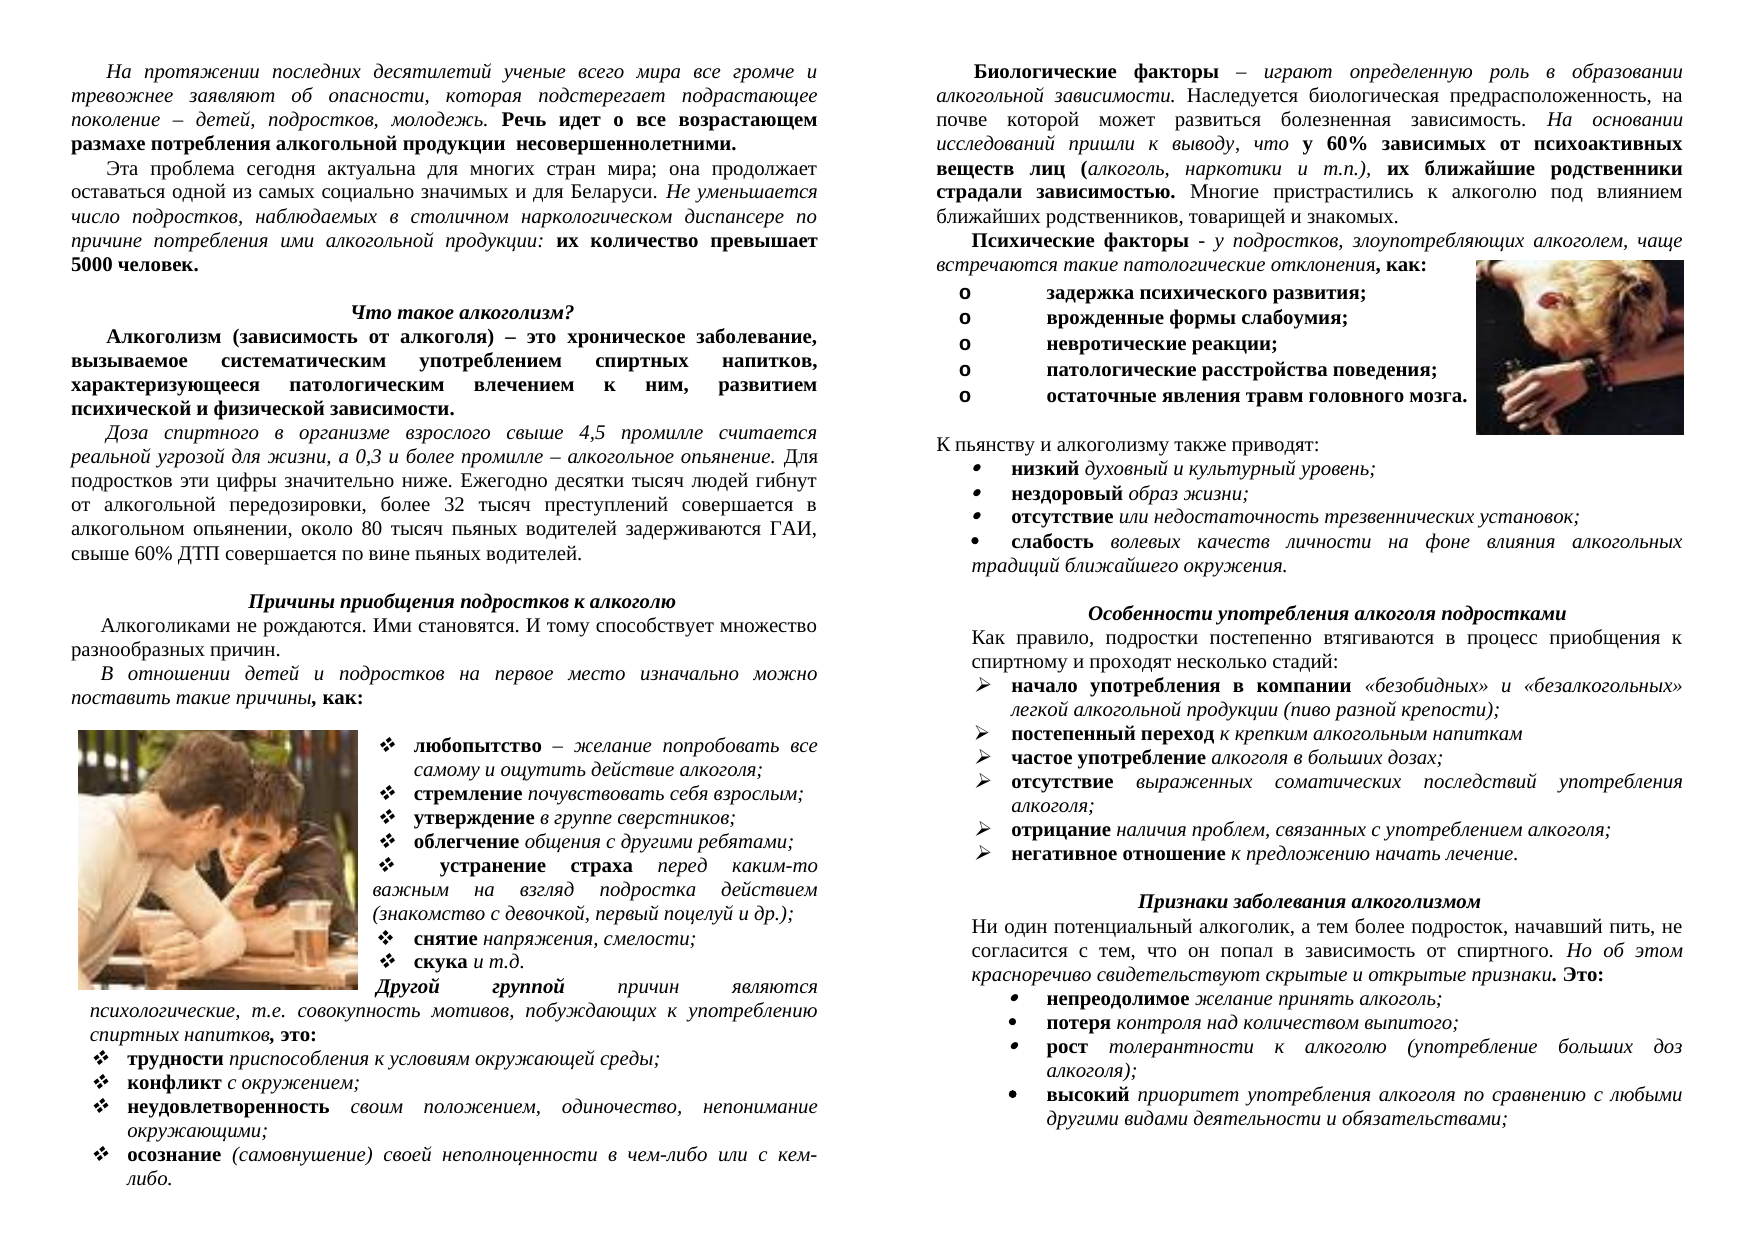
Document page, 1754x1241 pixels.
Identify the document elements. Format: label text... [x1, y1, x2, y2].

list нездоровый образ жизни; [971, 480, 1683, 504]
list низкий духовный и культурный уровень; [971, 456, 1683, 480]
list трудности приспособления к условиям окружающей среды; [89, 1046, 818, 1070]
list осознание (самовнушение) своей неполноценности в чем-либо или с кем-либо. [89, 1142, 818, 1190]
list отрицание наличия проблем, связанных с употреблением алкоголя; [973, 817, 1683, 841]
text Причины приобщения подростков к алкоголю [106, 588, 818, 613]
list скука и т.д. [89, 949, 818, 973]
text Доза спиртного в организме взрослого свыше 4,5 промилле считается реальной угрозой для жизни, а 0,3 и более промилле – алкогольное опьянение. Для подростков эти цифры значительно ниже. Ежегодно десятки тысяч людей гибнут от алкогольной передозировки, более 32 тысяч преступлений совершается в алкогольном опьянении, около 80 тысяч пьяных водителей задерживаются ГАИ, свыше 60% ДТП совершается по вине пьяных водителей. [71, 420, 818, 564]
list конфликт с окружением; [89, 1070, 818, 1094]
text В отношении детей и подростков на первое место изначально можно поставить такие причины, как: [71, 661, 818, 709]
text Что такое алкоголизм? [106, 300, 818, 324]
text Особенности употребления алкоголя подростками [971, 601, 1683, 625]
list облегчение общения с другими ребятами; [89, 829, 818, 853]
text Психические факторы - у подростков, злоупотребляющих алкоголем, чаще встречаются такие патологические отклонения, как: [936, 228, 1683, 276]
list любопытство – желание попробовать все самому и ощутить действие алкоголя; [89, 733, 818, 781]
list непреодолимое желание принять алкоголь; [1009, 986, 1683, 1010]
list негативное отношение к предложению начать лечение. [973, 841, 1683, 865]
picture [1476, 260, 1684, 435]
list стремление почувствовать себя взрослым; [89, 781, 818, 805]
list частое употребление алкоголя в больших дозах; [973, 745, 1683, 769]
list высокий приоритет употребления алкоголя по сравнению с любыми другими видами деятельности и обязательствами; [1009, 1082, 1683, 1130]
list неудовлетворенность своим положением, одиночество, непонимание окружающими; [89, 1094, 818, 1142]
text К пьянству и алкоголизму также приводят: [936, 432, 1683, 456]
list врожденные формы слабоумия; [951, 305, 1683, 331]
list остаточные явления травм головного мозга. [951, 382, 1683, 408]
text Другой группой причин являются психологические, т.е. совокупность мотивов, побуждающих к употреблению спиртных напитков, это: [89, 973, 818, 1046]
list задержка психического развития; [951, 276, 1683, 305]
picture [78, 730, 358, 990]
list отсутствие выраженных соматических последствий употребления алкоголя; [973, 769, 1683, 817]
list патологические расстройства поведения; [951, 357, 1683, 382]
text Биологические факторы – играют определенную роль в образовании алкогольной зависимости. Наследуется биологическая предрасположенность, на почве которой может развиться болезненная зависимость. На основании исследований пришли к выводу, что у 60% зависимых от психоактивных веществ лиц (алкоголь, наркотики и т.п.), их ближайшие родственники страдали зависимостью. Многие пристрастились к алкоголю под влиянием ближайших родственников, товарищей и знакомых. [936, 59, 1683, 228]
text Алкоголизм (зависимость от алкоголя) – это хроническое заболевание, вызываемое систематическим употреблением спиртных напитков, характеризующееся патологическим влечением к ним, развитием психической и физической зависимости. [71, 324, 818, 420]
list отсутствие или недостаточность трезвеннических установок; [971, 504, 1683, 528]
list снятие напряжения, смелости; [89, 925, 818, 949]
list невротические реакции; [951, 331, 1683, 357]
text На протяжении последних десятилетий ученые всего мира все громче и тревожнее заявляют об опасности, которая подстерегает подрастающее поколение – детей, подростков, молодежь. Речь идет о все возрастающем размахе потребления алкогольной продукции несовершеннолетними. [71, 59, 818, 155]
list утверждение в группе сверстников; [89, 805, 818, 829]
list потеря контроля над количеством выпитого; [1009, 1010, 1683, 1034]
text Признаки заболевания алкоголизмом [936, 889, 1683, 913]
list постепенный переход к крепким алкогольным напиткам [973, 721, 1683, 745]
list устранение страха перед каким-то важным на взгляд подростка действием (знакомство с девочкой, первый поцелуй и др.); [86, 853, 818, 925]
list начало употребления в компании «безобидных» и «безалкогольных» легкой алкогольной продукции (пиво разной крепости); [973, 673, 1683, 721]
text Алкоголиками не рождаются. Ими становятся. И тому способствует множество разнообразных причин. [71, 613, 818, 661]
list рост толерантности к алкоголю (употребление больших доз алкоголя); [1009, 1034, 1683, 1082]
text Ни один потенциальный алкоголик, а тем более подросток, начавший пить, не согласится с тем, что он попал в зависимость от спиртного. Но об этом красноречиво свидетельствуют скрытые и открытые признаки. Это: [971, 913, 1683, 986]
text Как правило, подростки постепенно втягиваются в процесс приобщения к спиртному и проходят несколько стадий: [971, 625, 1683, 673]
text Эта проблема сегодня актуальна для многих стран мира; она продолжает оставаться одной из самых социально значимых и для Беларуси. Не уменьшается число подростков, наблюдаемых в столичном наркологическом диспансере по причине потребления ими алкогольной продукции: их количество превышает 5000 человек. [71, 155, 818, 276]
list слабость волевых качеств личности на фоне влияния алкогольных традиций ближайшего окружения. [971, 528, 1683, 577]
